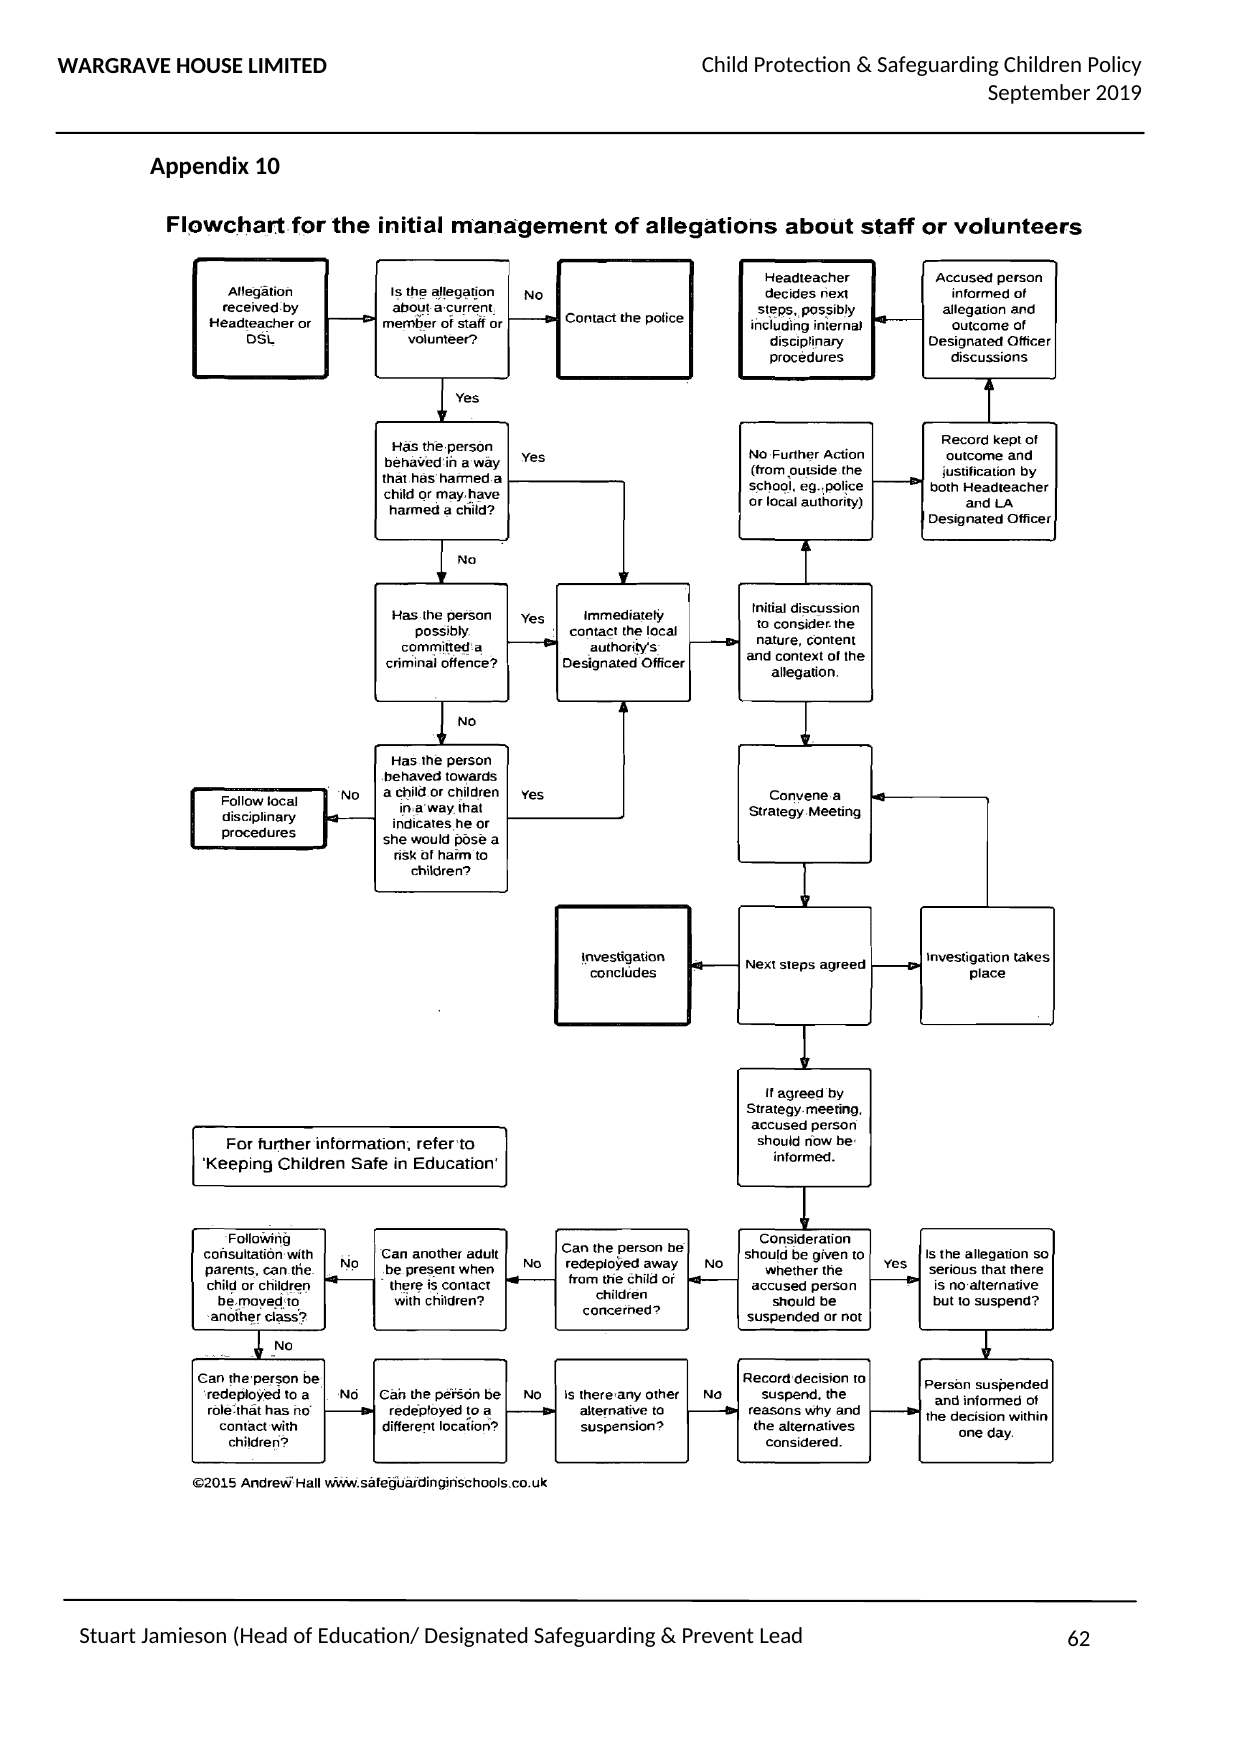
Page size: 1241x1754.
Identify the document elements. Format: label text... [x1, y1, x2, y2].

text Appendix 10 [150, 150, 1090, 181]
picture [150, 211, 1092, 1496]
